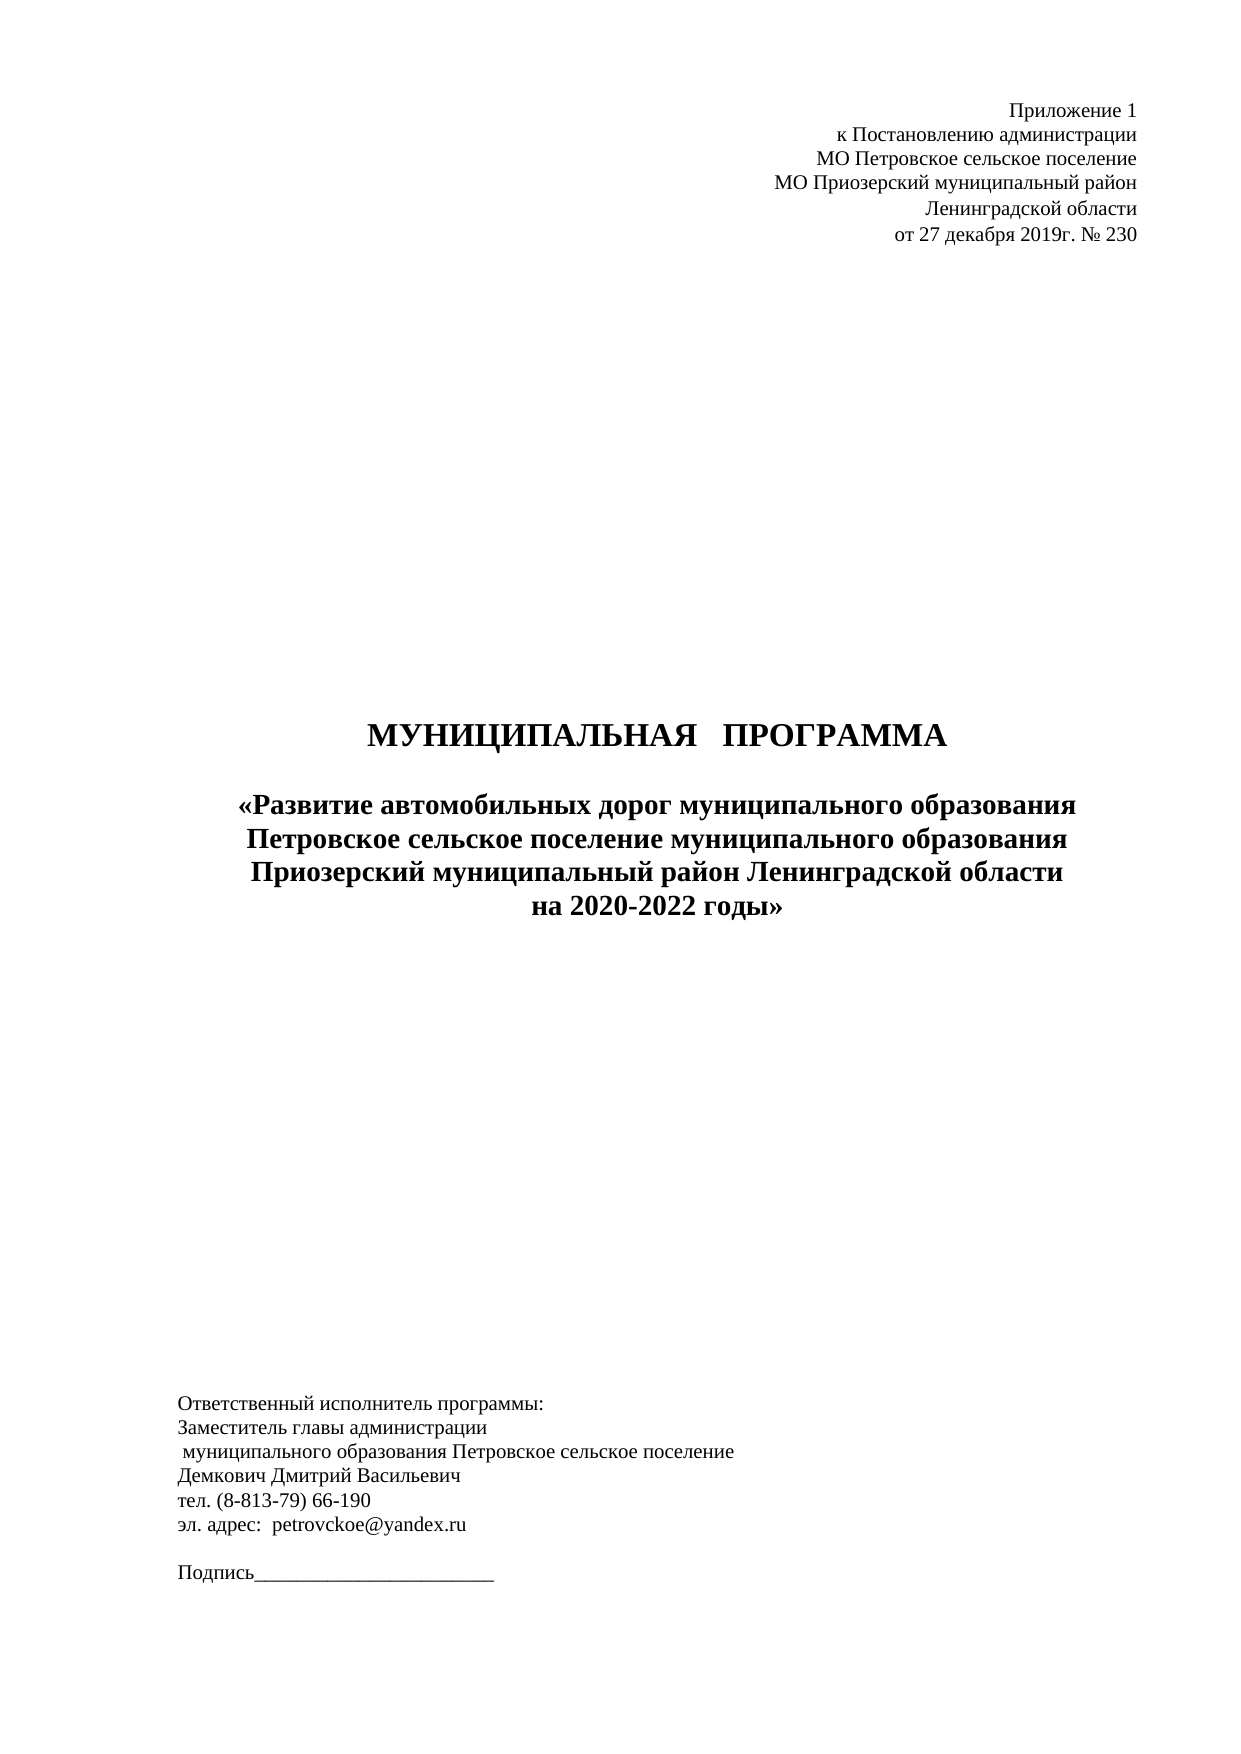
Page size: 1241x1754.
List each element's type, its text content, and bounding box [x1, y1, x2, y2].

text МУНИЦИПАЛЬНАЯ ПРОГРАММА [177, 716, 1137, 754]
text к Постановлению администрации [177, 122, 1137, 146]
text на 2020-2022 годы» [177, 888, 1137, 922]
text муниципального образования Петровское сельское поселение [177, 1439, 1137, 1463]
text от 27 декабря 2019г. № 230 [177, 222, 1137, 246]
text МО Петровское сельское поселение [177, 146, 1137, 170]
text МО Приозерский муниципальный район [177, 170, 1137, 194]
text эл. адрес: petrovckoe@yandex.ru [177, 1512, 1137, 1536]
text Заместитель главы администрации [177, 1415, 1137, 1439]
text Ответственный исполнитель программы: [177, 1391, 1137, 1415]
text Подпись_______________________ [177, 1560, 1137, 1584]
text «Развитие автомобильных дорог муниципального образования [177, 787, 1137, 821]
text Петровское сельское поселение муниципального образования Приозерский муниципальный район Ленинградской области [177, 821, 1137, 888]
text тел. (8-813-79) 66-190 [177, 1487, 1137, 1512]
text Ленинградской области [177, 196, 1137, 220]
text Демкович Дмитрий Васильевич [177, 1463, 1137, 1487]
text Приложение 1 [177, 98, 1137, 122]
